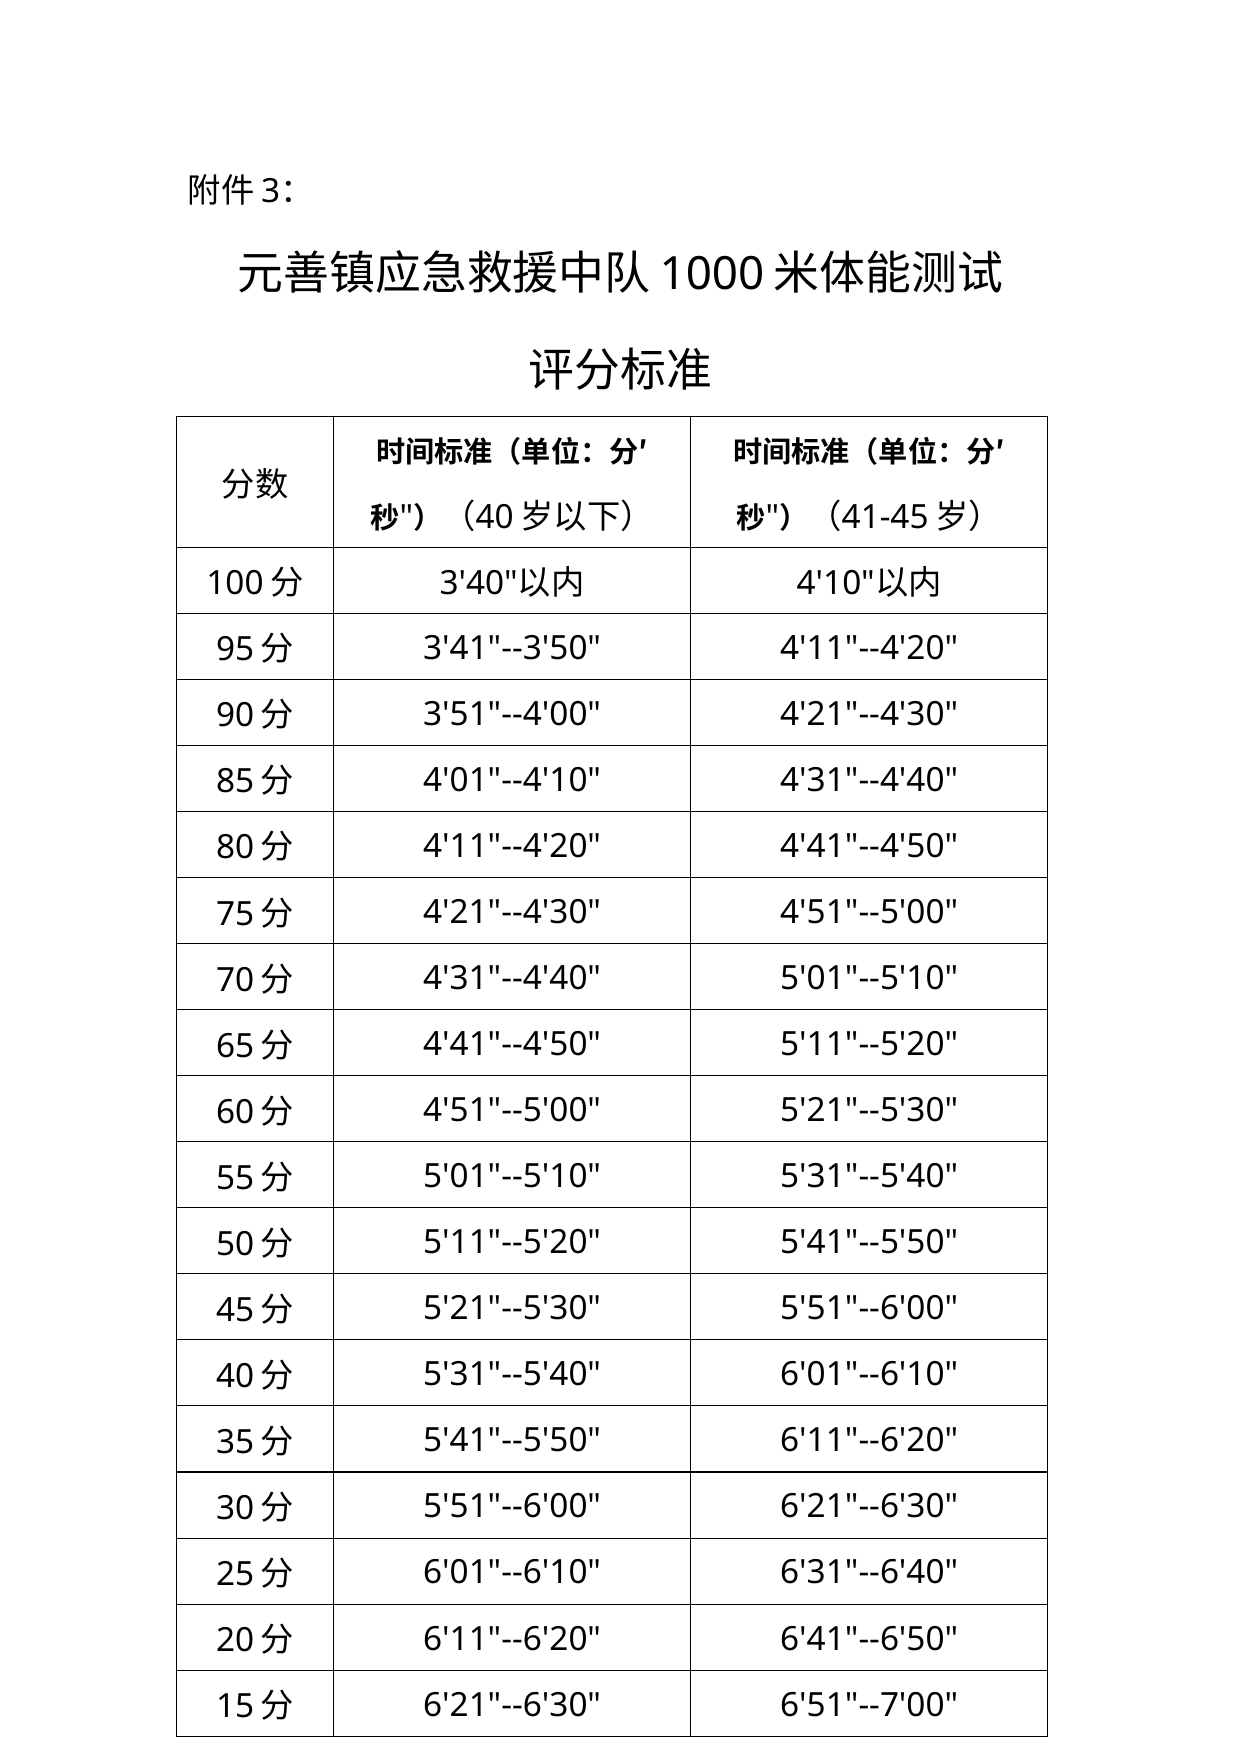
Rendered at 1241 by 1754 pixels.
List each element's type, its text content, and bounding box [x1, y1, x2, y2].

table_cell 6'41"--6'50" [691, 1605, 1047, 1669]
table_cell 3'40"以内 [334, 548, 690, 613]
table_header 分数 [177, 417, 333, 547]
table_cell 25分 [177, 1539, 333, 1603]
table_cell 4'31"--4'40" [334, 944, 690, 1009]
table_cell 4'10"以内 [691, 548, 1047, 613]
table_cell 100分 [177, 548, 333, 613]
table_header 时间标准（单位：分′秒"）（41-45岁） [691, 417, 1047, 547]
table_cell 6'11"--6'20" [334, 1605, 690, 1669]
table_cell 3'41"--3'50" [334, 614, 690, 679]
table_cell 4'21"--4'30" [691, 680, 1047, 745]
table_cell 60分 [177, 1076, 333, 1141]
table_cell 6'01"--6'10" [691, 1340, 1047, 1405]
table_cell 4'31"--4'40" [691, 746, 1047, 811]
text 元善镇应急救援中队1000米体能测试 [187, 221, 1053, 318]
table_cell 55分 [177, 1142, 333, 1207]
table_cell 90分 [177, 680, 333, 745]
table_cell 4'01"--4'10" [334, 746, 690, 811]
text 附件3： [187, 156, 1053, 221]
table_cell 6'21"--6'30" [691, 1473, 1047, 1537]
table_cell 6'31"--6'40" [691, 1539, 1047, 1603]
table_cell 5'21"--5'30" [334, 1274, 690, 1339]
table_header 时间标准（单位：分′秒"）（40岁以下） [334, 417, 690, 547]
table_cell 5'41"--5'50" [334, 1406, 690, 1471]
table_cell 5'41"--5'50" [691, 1208, 1047, 1273]
table_cell 15分 [177, 1671, 333, 1736]
table_cell 3'51"--4'00" [334, 680, 690, 745]
table_cell 40分 [177, 1340, 333, 1405]
table_cell 65分 [177, 1010, 333, 1075]
table_cell 70分 [177, 944, 333, 1009]
table_cell 6'21"--6'30" [334, 1671, 690, 1736]
table_cell 30分 [177, 1473, 333, 1537]
table_cell 5'01"--5'10" [691, 944, 1047, 1009]
table_cell 4'41"--4'50" [691, 812, 1047, 877]
table_cell 50分 [177, 1208, 333, 1273]
table_cell 5'11"--5'20" [334, 1208, 690, 1273]
table_cell 95分 [177, 614, 333, 679]
table_cell 5'31"--5'40" [691, 1142, 1047, 1207]
table_cell 85分 [177, 746, 333, 811]
table_cell 45分 [177, 1274, 333, 1339]
table_cell 5'51"--6'00" [691, 1274, 1047, 1339]
table_cell 5'31"--5'40" [334, 1340, 690, 1405]
table_cell 5'01"--5'10" [334, 1142, 690, 1207]
table_cell 4'51"--5'00" [691, 878, 1047, 943]
table_cell 4'41"--4'50" [334, 1010, 690, 1075]
table_cell 4'51"--5'00" [334, 1076, 690, 1141]
table_cell 4'11"--4'20" [334, 812, 690, 877]
table_cell 6'11"--6'20" [691, 1406, 1047, 1471]
table_cell 5'51"--6'00" [334, 1473, 690, 1537]
table_cell 4'11"--4'20" [691, 614, 1047, 679]
table_cell 80分 [177, 812, 333, 877]
table_cell 75分 [177, 878, 333, 943]
table_cell 20分 [177, 1605, 333, 1669]
table_cell 6'01"--6'10" [334, 1539, 690, 1603]
text 评分标准 [187, 318, 1053, 416]
table_cell 5'11"--5'20" [691, 1010, 1047, 1075]
table_cell 6'51"--7'00" [691, 1671, 1047, 1736]
table_cell 4'21"--4'30" [334, 878, 690, 943]
table_cell 35分 [177, 1406, 333, 1471]
table_cell 5'21"--5'30" [691, 1076, 1047, 1141]
